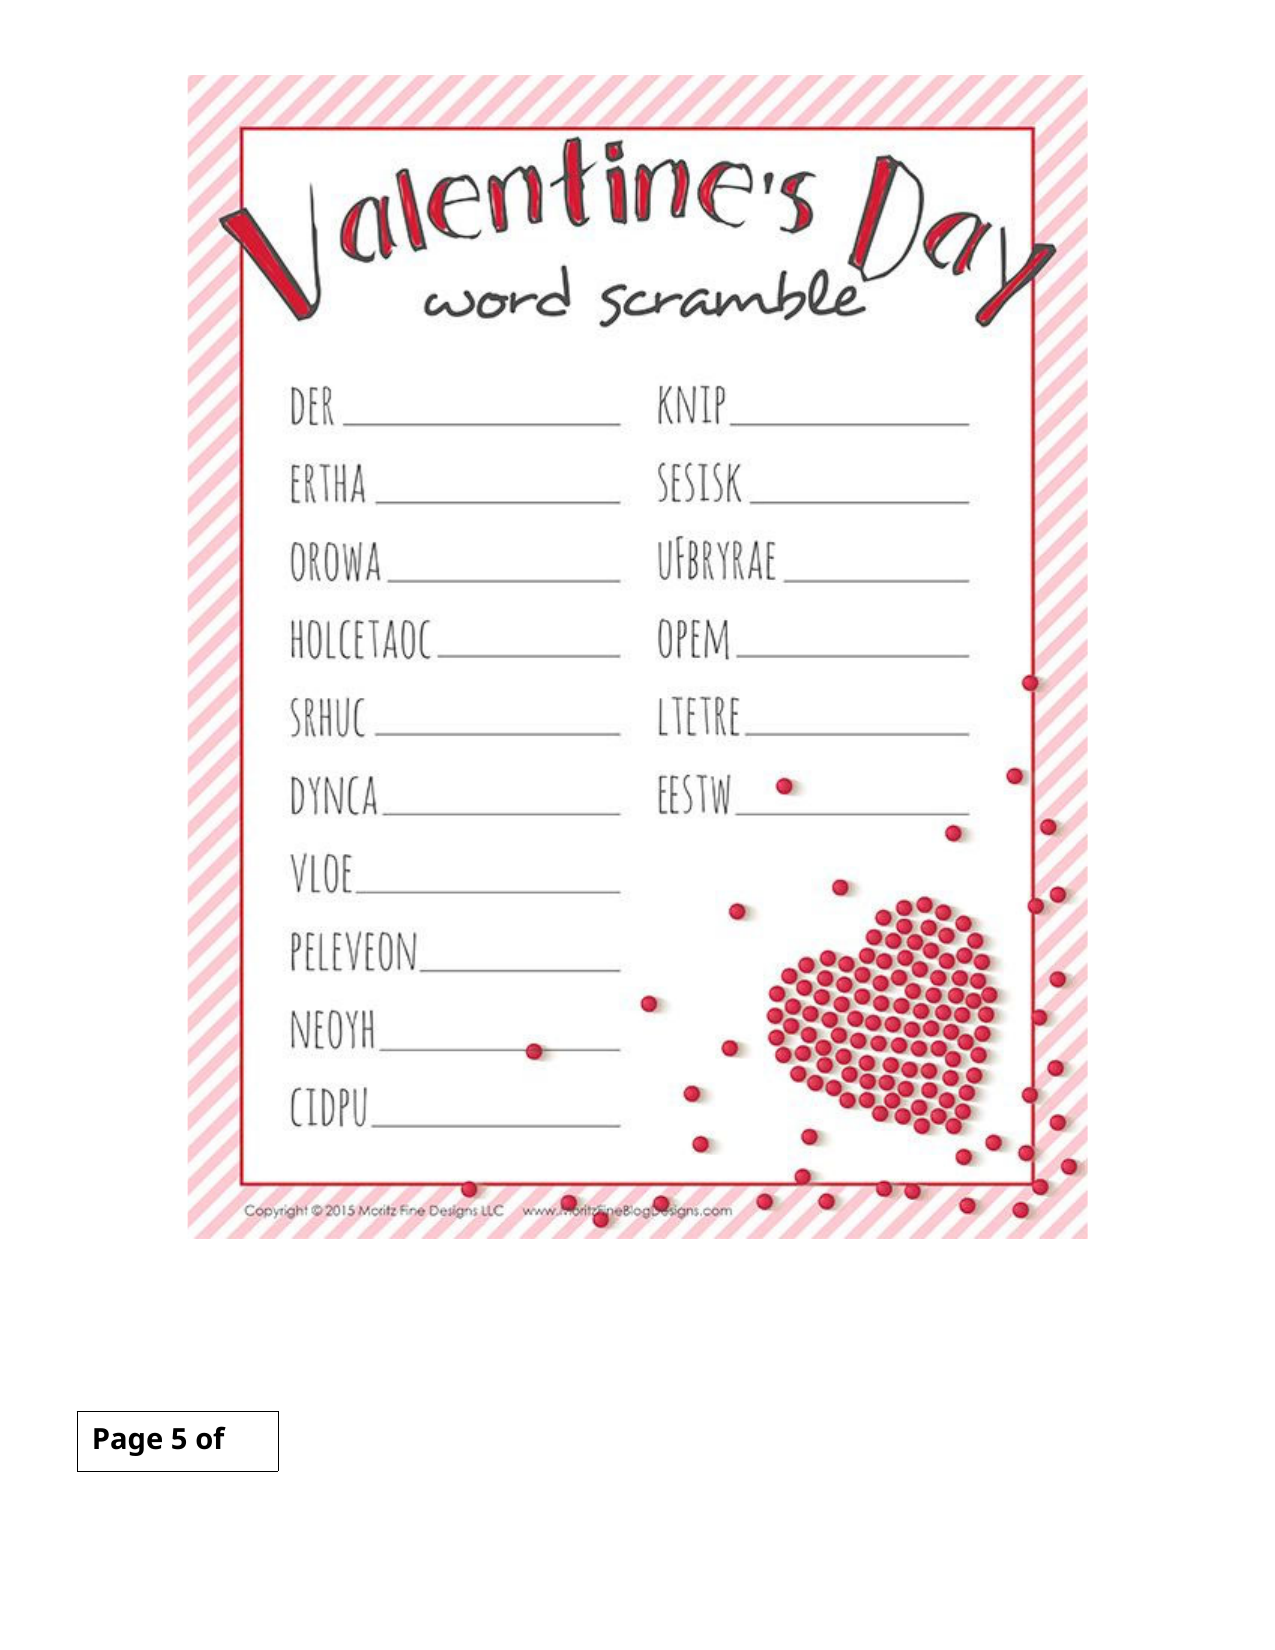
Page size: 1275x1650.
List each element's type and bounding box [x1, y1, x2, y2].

picture [187, 75, 1088, 1239]
